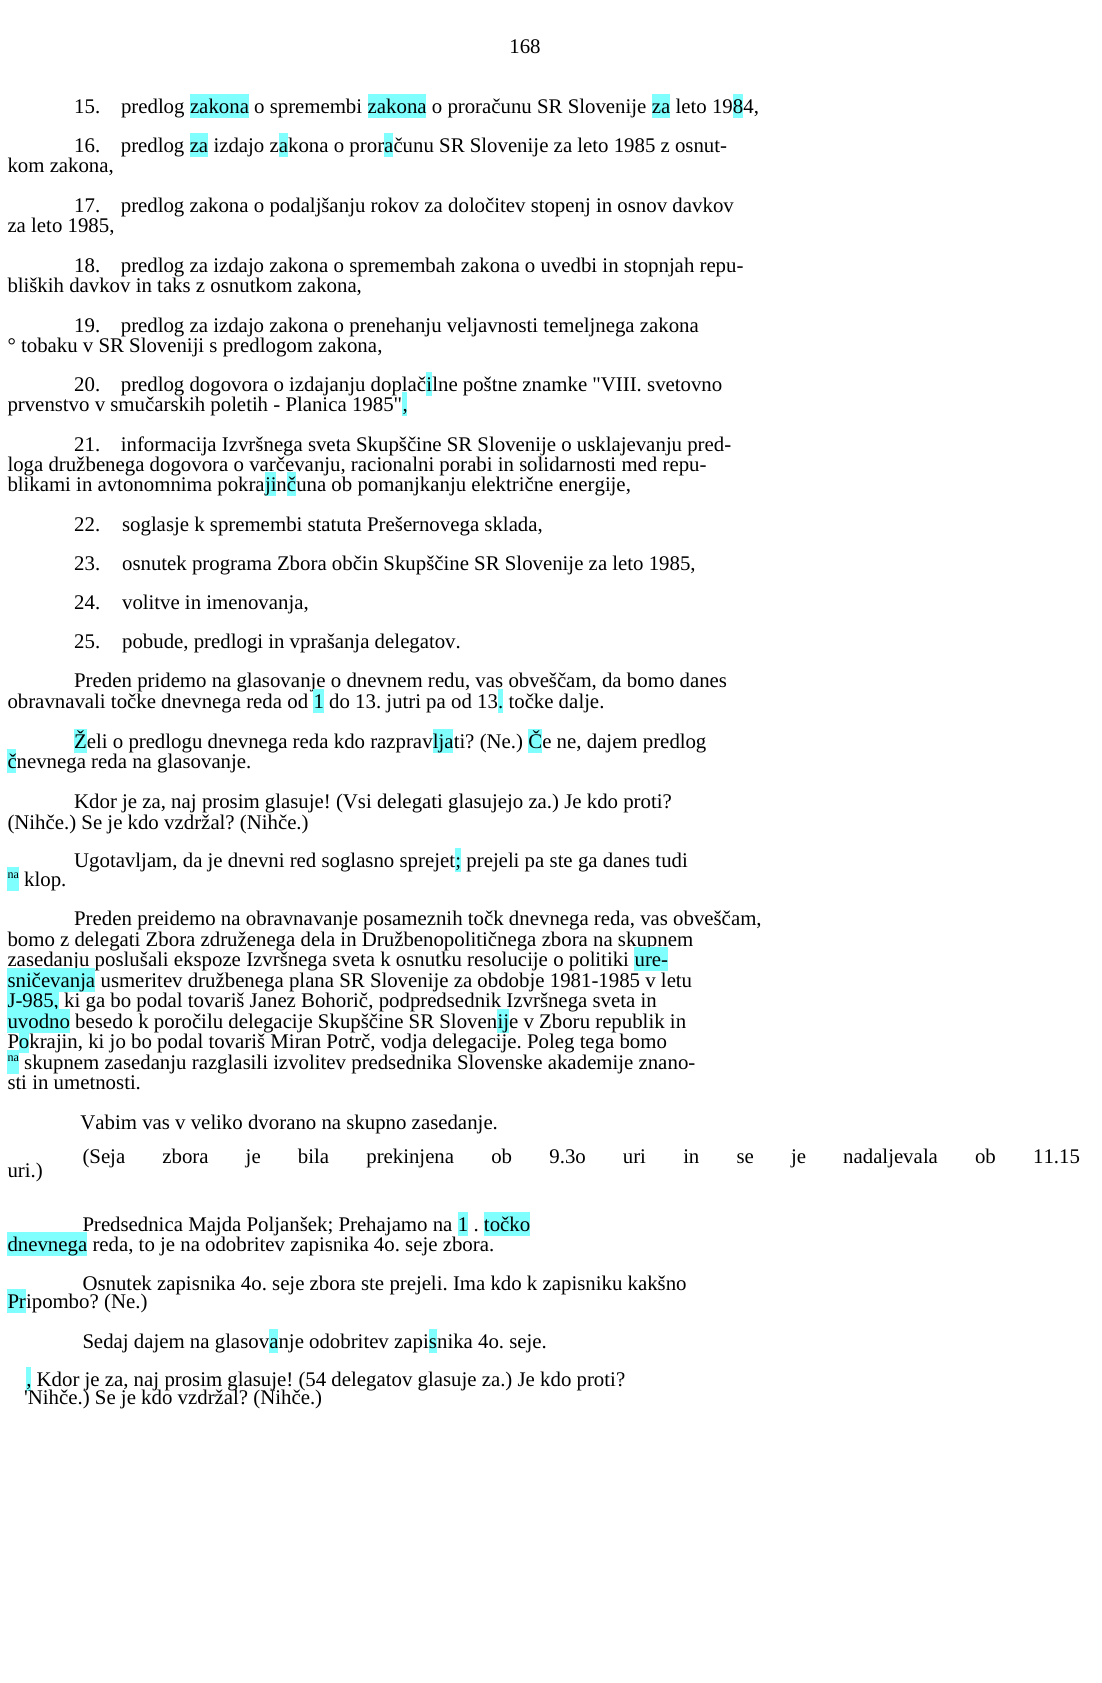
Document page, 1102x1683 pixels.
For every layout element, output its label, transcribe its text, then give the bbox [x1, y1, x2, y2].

list volitve in imenovanja, [7, 593, 1082, 614]
text Želi o predlogu dnevnega reda kdo razpravljati? (Ne.) Če ne, dajem predlog čnevnega reda na glasovanje. [7, 731, 1082, 773]
text Sedaj dajem na glasovanje odobritev zapisnika 4o. seje. [437, 1332, 1082, 1352]
text Preden preidemo na obravnavanje posameznih točk dnevnega reda, vas obveščam, bomo z delegati Zbora združenega dela in Družbenopolitičnega zbora na skupnem zasedanju poslušali ekspoze Izvršnega sveta k osnutku resolucije o politiki ure- sničevanja usmeritev družbenega plana SR Slovenije za obdobje 1981-1985 v letu J-985, ki ga bo podal tovariš Janez Bohorič, podpredsednik Izvršnega sveta in uvodno besedo k poročilu delegacije Skupščine SR Slovenije v Zboru republik in Pokrajin, ki jo bo podal tovariš Miran Potrč, vodja delegacije. Poleg tega bomo na skupnem zasedanju razglasili izvolitev predsednika Slovenske akademije znano- sti in umetnosti. [7, 909, 1082, 1094]
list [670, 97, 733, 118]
list pobude, predlogi in vprašanja delegatov. [7, 632, 1082, 653]
list predlog zakona o podaljšanju rokov za določitev stopenj in osnov davkov za leto 1985, [7, 196, 1082, 237]
list osnutek programa Zbora občin Skupščine SR Slovenije za leto 1985, [7, 554, 1082, 574]
list predlog za izdajo zakona o proračunu SR Slovenije za leto 1985 z osnut- kom zakona, [7, 136, 1082, 177]
text Predsednica Majda Poljanšek; Prehajamo na 1 . točko dnevnega reda, to je na odobritev zapisnika 4o. seje zbora. [7, 1215, 1082, 1256]
text Kdor je za, naj prosim glasuje! (Vsi delegati glasujejo za.) Je kdo proti? (Nihče.) Se je kdo vzdržal? (Nihče.) [7, 792, 1082, 834]
list informacija Izvršnega sveta Skupščine SR Slovenije o usklajevanju pred- loga družbenega dogovora o varčevanju, racionalni porabi in solidarnosti med repu- blikami in avtonomnima pokrajinčuna ob pomanjkanju električne energije, [7, 435, 1082, 496]
text Ugotavljam, da je dnevni red soglasno sprejet; prejeli pa ste ga danes tudi na klop. [7, 852, 1082, 891]
text Preden pridemo na glasovanje o dnevnem redu, vas obveščam, da bomo danes obravnavali točke dnevnega reda od 1 do 13. jutri pa od 13. točke dalje. [7, 672, 1082, 713]
list soglasje k spremembi statuta Prešernovega sklada, [7, 515, 1082, 535]
list predlog za izdajo zakona o spremembah zakona o uvedbi in stopnjah repu- bliških davkov in taks z osnutkom zakona, [7, 255, 1082, 297]
list predlog dogovora o izdajanju doplačilne poštne znamke "VIII. svetovno prvenstvo v smučarskih poletih - Planica 1985", [7, 376, 1082, 416]
list predlog zakona o spremembi zakona o proračunu SR Slovenije za leto 1984, [426, 97, 652, 118]
text Osnutek zapisnika 4o. seje zbora ste prejeli. Ima kdo k zapisniku kakšno Pripombo? (Ne.) [7, 1275, 1082, 1313]
text Sedaj dajem na glasovanje odobritev zapisnika 4o. seje. [7, 1332, 269, 1352]
list predlog zakona o spremembi zakona o proračunu SR Slovenije za leto 1984, [743, 97, 1082, 118]
text Vabim vas v veliko dvorano na skupno zasedanje. [7, 1113, 1082, 1133]
list predlog za izdajo zakona o prenehanju veljavnosti temeljnega zakona ° tobaku v SR Sloveniji s predlogom zakona, [7, 316, 1082, 357]
text (Seja zbora je bila prekinjena ob 9.3o uri in se je nadaljevala ob 11.15 uri.) [7, 1152, 1082, 1182]
text , Kdor je za, naj prosim glasuje! (54 delegatov glasuje za.) Je kdo proti? 'Nihče.) Se je kdo vzdržal? (Nihče.) [24, 1371, 1082, 1409]
